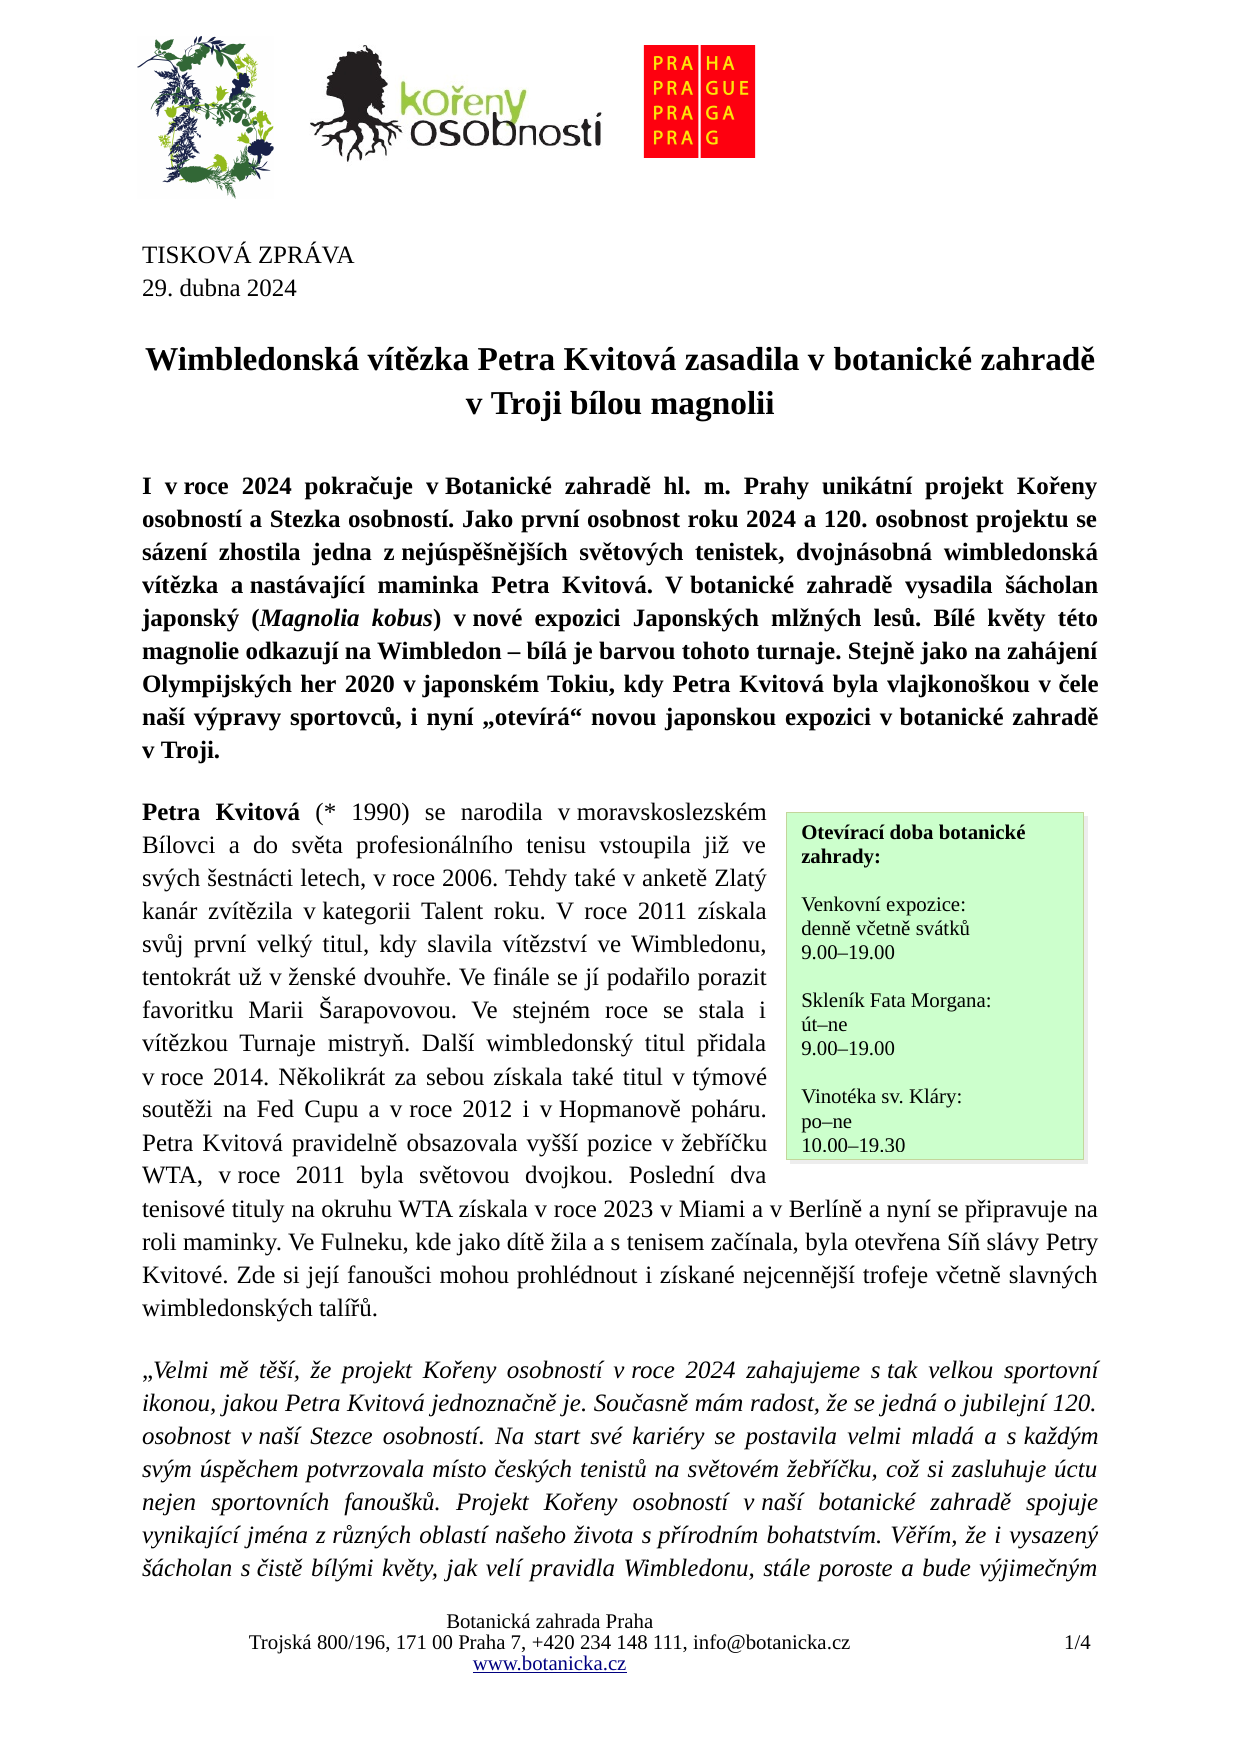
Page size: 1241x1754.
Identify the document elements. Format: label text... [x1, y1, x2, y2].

text 29. dubna 2024 [142, 273, 1098, 302]
picture [137, 36, 274, 199]
text Petra Kvitová (* 1990) se narodila v moravskoslezském Bílovci a do světa profesionálního tenisu vstoupila již ve svých šestnácti letech, v roce 2006. Tehdy také v anketě Zlatý kanár zvítězila v kategorii Talent roku. V roce 2011 získala svůj první velký titul, kdy slavila vítězství ve Wimbledonu, tentokrát už v ženské dvouhře. Ve finále se jí podařilo porazit favoritku Marii Šarapovovou. Ve stejném roce se stala i vítězkou Turnaje mistryň. Další wimbledonský titul přidala v roce 2014. Několikrát za sebou získala také titul v týmové soutěži na Fed Cupu a v roce 2012 i v Hopmanově poháru. Petra Kvitová pravidelně obsazovala vyšší pozice v žebříčku WTA, v roce 2011 byla světovou dvojkou. Poslední dva tenisové tituly na okruhu WTA získala v roce 2023 v Miami a v Berlíně a nyní se připravuje na roli maminky. Ve Fulneku, kde jako dítě žila a s tenisem začínala, byla otevřena Síň slávy Petry Kvitové. Zde si její fanoušci mohou prohlédnout i získané nejcennější trofeje včetně slavných wimbledonských talířů. [142, 797, 1098, 1321]
picture [284, 25, 627, 186]
text Wimbledonská vítězka Petra Kvitová zasadila v botanické zahradě v Troji bílou magnolii [142, 339, 1098, 421]
text TISKOVÁ ZPRÁVA [142, 240, 1098, 268]
picture [643, 45, 756, 158]
text I v roce 2024 pokračuje v Botanické zahradě hl. m. Prahy unikátní projekt Kořeny osobností a Stezka osobností. Jako první osobnost roku 2024 a 120. osobnost projektu se sázení zhostila jedna z nejúspěšnějších světových tenistek, dvojnásobná wimbledonská vítězka a nastávající maminka Petra Kvitová. V botanické zahradě vysadila šácholan japonský (Magnolia kobus) v nové expozici Japonských mlžných lesů. Bílé květy této magnolie odkazují na Wimbledon – bílá je barvou tohoto turnaje. Stejně jako na zahájení Olympijských her 2020 v japonském Tokiu, kdy Petra Kvitová byla vlajkonoškou v čele naší výpravy sportovců, i nyní „otevírá“ novou japonskou expozici v botanické zahradě v Troji. [142, 471, 1098, 764]
